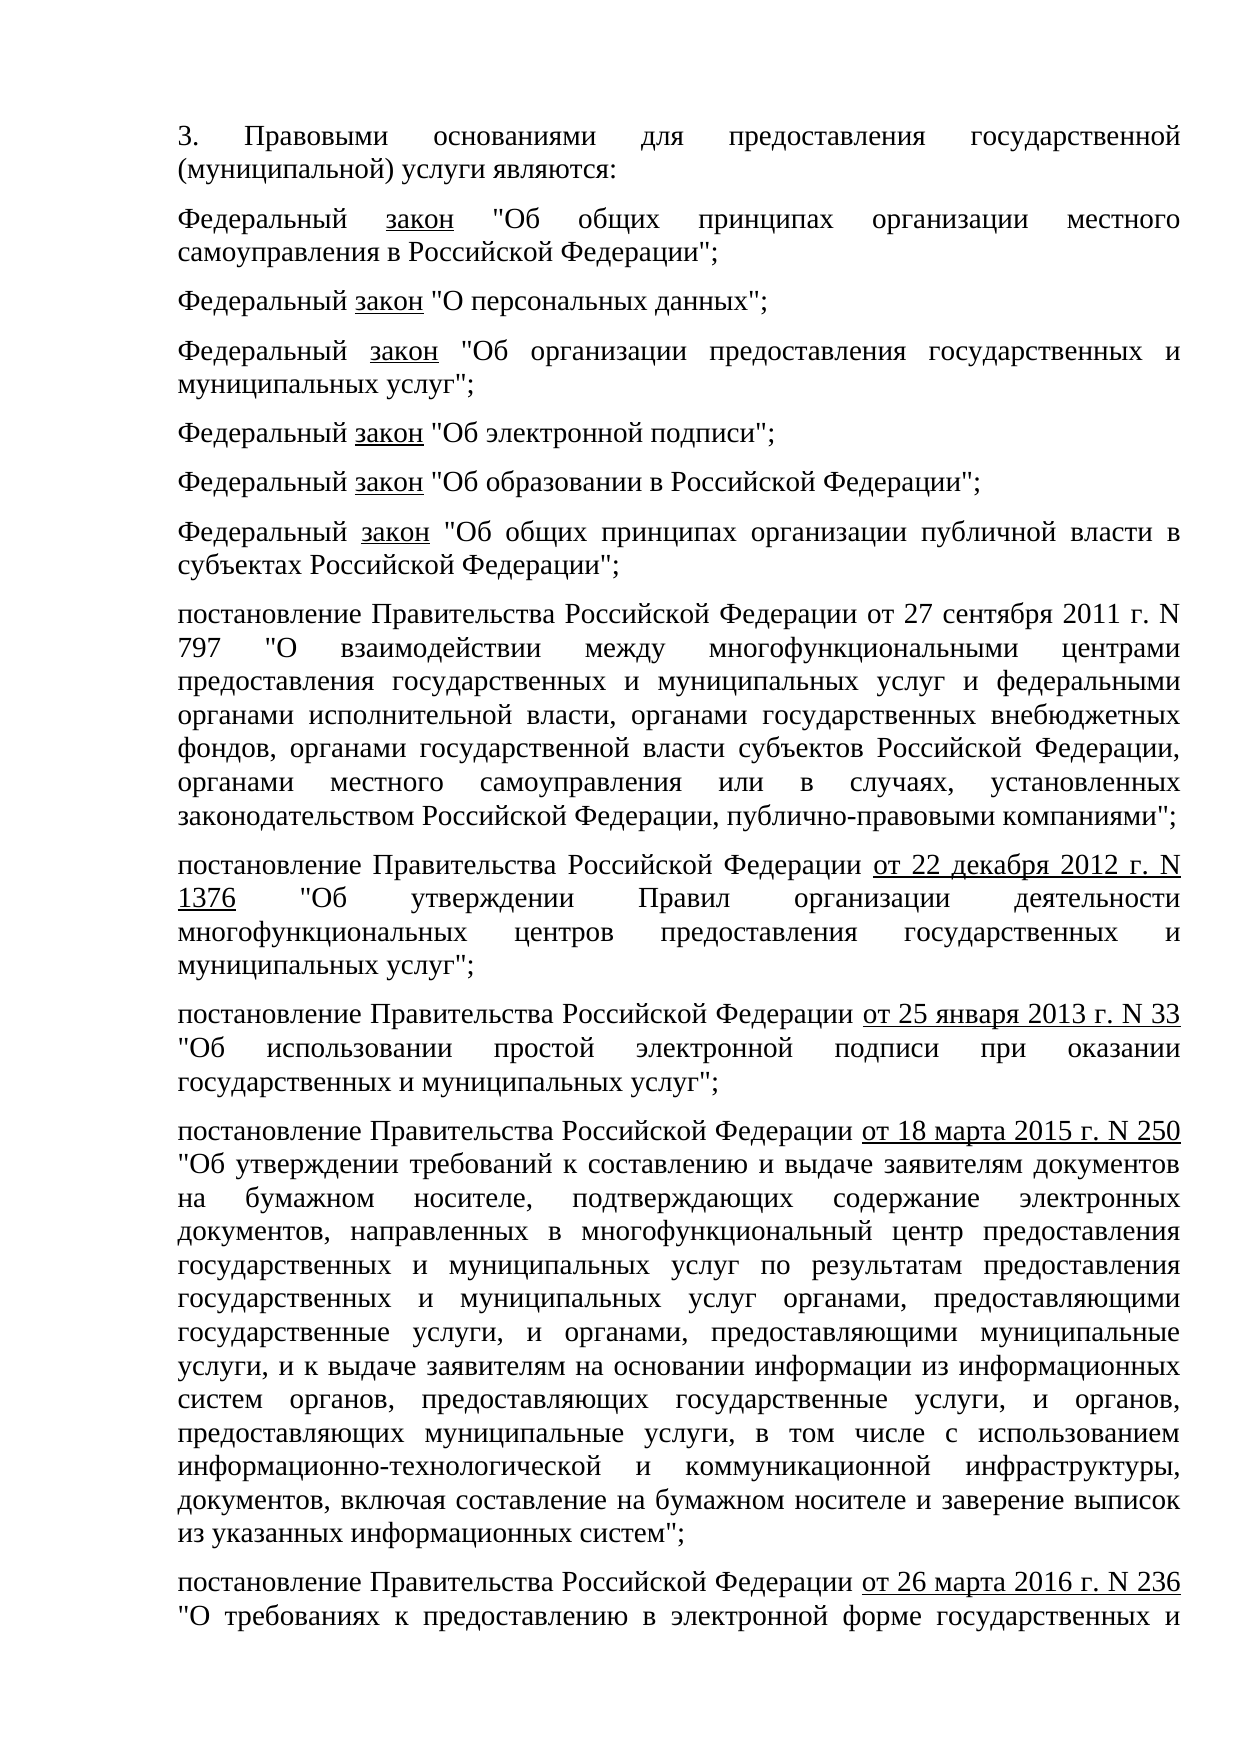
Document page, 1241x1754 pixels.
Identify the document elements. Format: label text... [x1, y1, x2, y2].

text Федеральный закон "Об организации предоставления государственных и муниципальных услуг"; [177, 333, 1181, 400]
text постановление Правительства Российской Федерации от 25 января 2013 г. N 33 "Об использовании простой электронной подписи при оказании государственных и муниципальных услуг"; [177, 997, 1181, 1097]
text Федеральный закон "Об общих принципах организации местного самоуправления в Российской Федерации"; [177, 201, 1181, 268]
text 3. Правовыми основаниями для предоставления государственной (муниципальной) услуги являются: [177, 118, 1181, 185]
text постановление Правительства Российской Федерации от 18 марта 2015 г. N 250 "Об утверждении требований к составлению и выдаче заявителям документов на бумажном носителе, подтверждающих содержание электронных документов, направленных в многофункциональный центр предоставления государственных и муниципальных услуг по результатам предоставления государственных и муниципальных услуг органами, предоставляющими государственные услуги, и органами, предоставляющими муниципальные услуги, и к выдаче заявителям на основании информации из информационных систем органов, предоставляющих государственные услуги, и органов, предоставляющих муниципальные услуги, в том числе с использованием информационно-технологической и коммуникационной инфраструктуры, документов, включая составление на бумажном носителе и заверение выписок из указанных информационных систем"; [177, 1113, 1181, 1549]
text Федеральный закон "О персональных данных"; [177, 283, 1181, 317]
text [177, 1564, 1181, 1632]
text Федеральный закон "Об общих принципах организации публичной власти в субъектах Российской Федерации"; [177, 514, 1181, 581]
text Федеральный закон "Об образовании в Российской Федерации"; [177, 464, 1181, 498]
text Федеральный закон "Об электронной подписи"; [177, 415, 1181, 449]
text постановление Правительства Российской Федерации от 22 декабря 2012 г. N 1376 "Об утверждении Правил организации деятельности многофункциональных центров предоставления государственных и муниципальных услуг"; [177, 847, 1181, 981]
text постановление Правительства Российской Федерации от 27 сентября 2011 г. N 797 "О взаимодействии между многофункциональными центрами предоставления государственных и муниципальных услуг и федеральными органами исполнительной власти, органами государственных внебюджетных фондов, органами государственной власти субъектов Российской Федерации, органами местного самоуправления или в случаях, установленных законодательством Российской Федерации, публично-правовыми компаниями"; [177, 596, 1181, 831]
